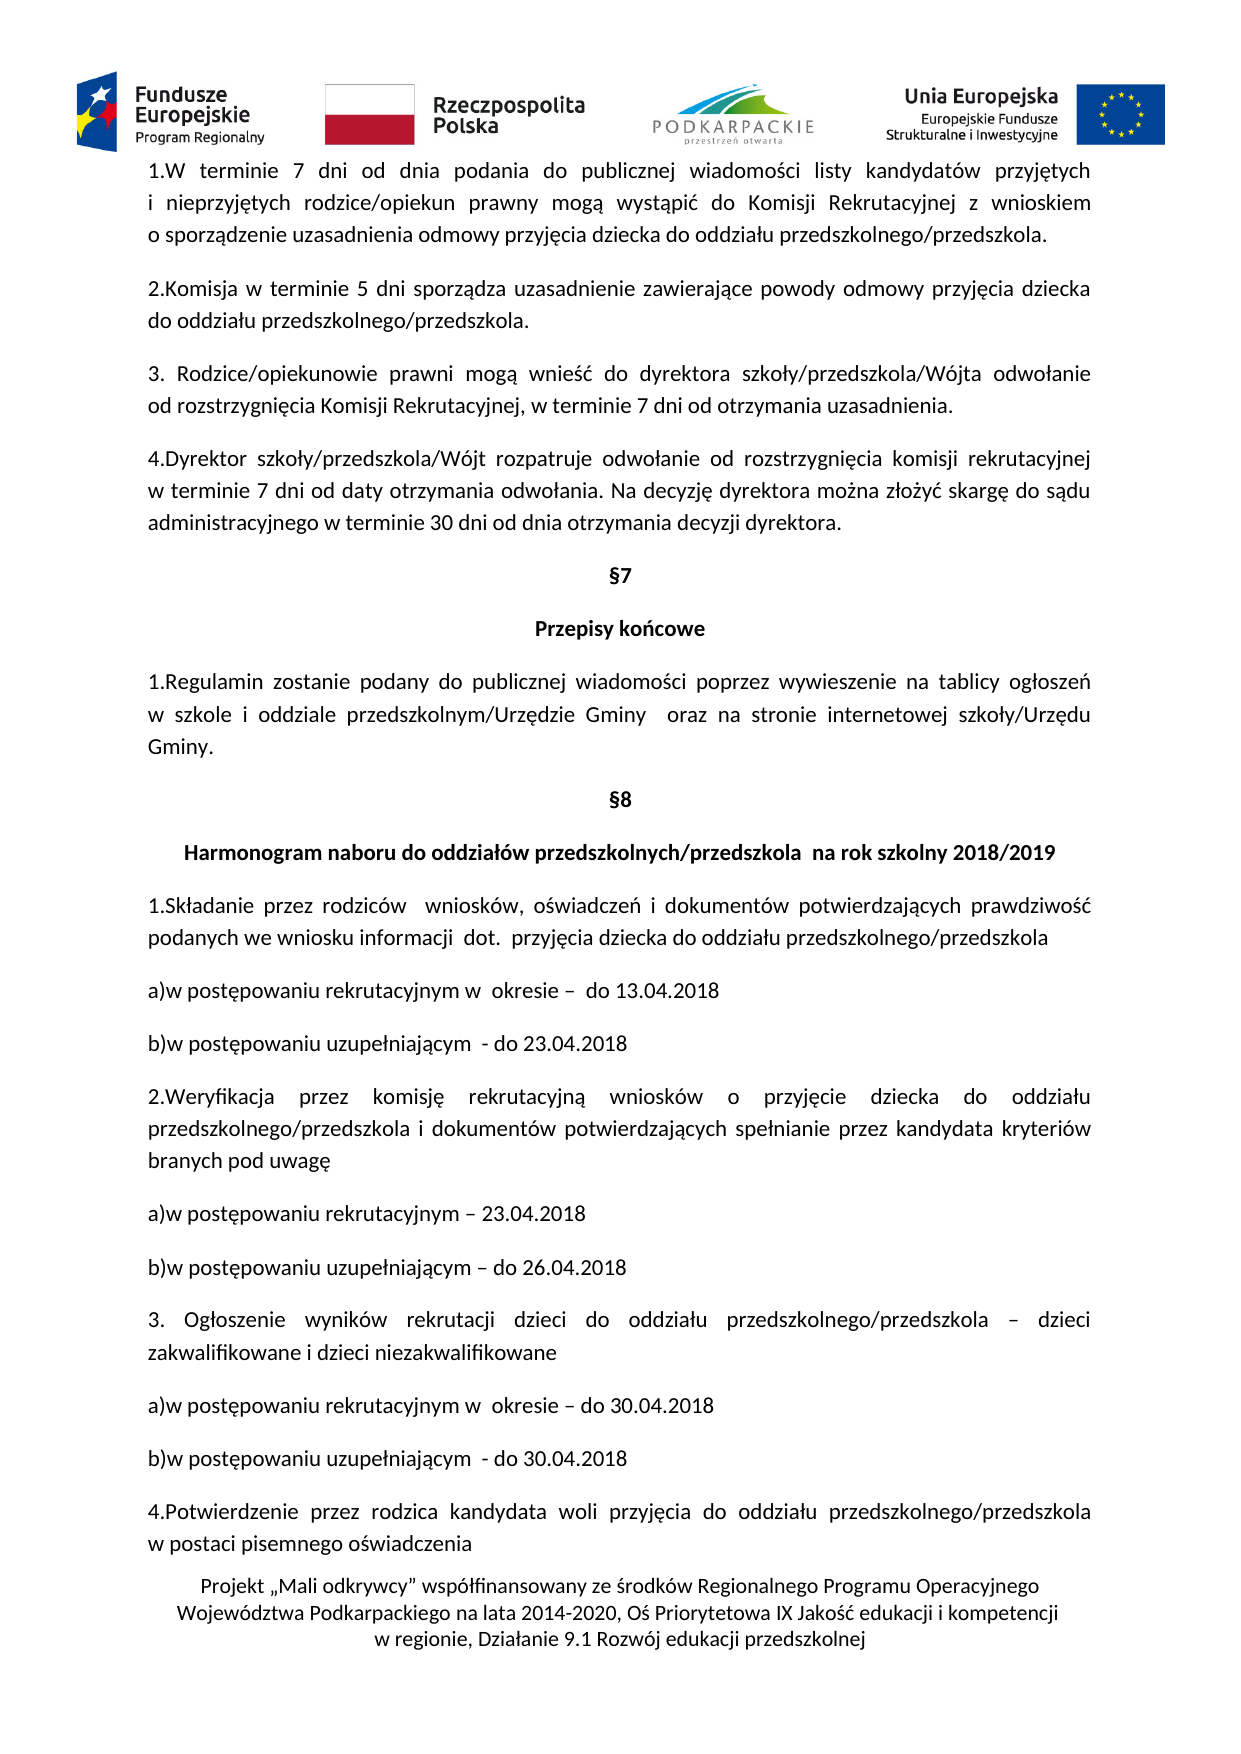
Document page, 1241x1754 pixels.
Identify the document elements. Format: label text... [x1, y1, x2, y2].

text 2.Weryfikacja przez komisję rekrutacyjną wniosków o przyjęcie dziecka do oddziału przedszkolnego/przedszkola i dokumentów potwierdzających spełnianie przez kandydata kryteriów branych pod uwagę [148, 1082, 1093, 1174]
text Przepisy końcowe [148, 614, 1093, 642]
text §8 [148, 785, 1093, 813]
text b)w postępowaniu uzupełniającym - do 30.04.2018 [148, 1444, 1093, 1472]
text 1.W terminie 7 dni od dnia podania do publicznej wiadomości listy kandydatów przyjętych i nieprzyjętych rodzice/opiekun prawny mogą wystąpić do Komisji Rekrutacyjnej z wnioskiem o sporządzenie uzasadnienia odmowy przyjęcia dziecka do oddziału przedszkolnego/przedszkola. [148, 148, 1093, 249]
text 4.Potwierdzenie przez rodzica kandydata woli przyjęcia do oddziału przedszkolnego/przedszkola w postaci pisemnego oświadczenia [148, 1497, 1093, 1557]
text a)w postępowaniu rekrutacyjnym w okresie – do 30.04.2018 [148, 1391, 1093, 1419]
text 3. Rodzice/opiekunowie prawni mogą wnieść do dyrektora szkoły/przedszkola/Wójta odwołanie od rozstrzygnięcia Komisji Rekrutacyjnej, w terminie 7 dni od otrzymania uzasadnienia. [148, 359, 1093, 419]
text b)w postępowaniu uzupełniającym – do 26.04.2018 [148, 1253, 1093, 1281]
text 1.Składanie przez rodziców wniosków, oświadczeń i dokumentów potwierdzających prawdziwość podanych we wniosku informacji dot. przyjęcia dziecka do oddziału przedszkolnego/przedszkola [148, 891, 1093, 951]
picture [76, 71, 1165, 152]
text 2.Komisja w terminie 5 dni sporządza uzasadnienie zawierające powody odmowy przyjęcia dziecka do oddziału przedszkolnego/przedszkola. [148, 274, 1093, 334]
text 3. Ogłoszenie wyników rekrutacji dzieci do oddziału przedszkolnego/przedszkola – dzieci zakwalifikowane i dzieci niezakwalifikowane [148, 1306, 1093, 1366]
text a)w postępowaniu rekrutacyjnym – 23.04.2018 [148, 1199, 1093, 1228]
text 4.Dyrektor szkoły/przedszkola/Wójt rozpatruje odwołanie od rozstrzygnięcia komisji rekrutacyjnej w terminie 7 dni od daty otrzymania odwołania. Na decyzję dyrektora można złożyć skargę do sądu administracyjnego w terminie 30 dni od dnia otrzymania decyzji dyrektora. [148, 444, 1093, 536]
text b)w postępowaniu uzupełniającym - do 23.04.2018 [148, 1029, 1093, 1057]
text 1.Regulamin zostanie podany do publicznej wiadomości poprzez wywieszenie na tablicy ogłoszeń w szkole i oddziale przedszkolnym/Urzędzie Gminy oraz na stronie internetowej szkoły/Urzędu Gminy. [148, 667, 1093, 760]
text Harmonogram naboru do oddziałów przedszkolnych/przedszkola na rok szkolny 2018/2019 [148, 838, 1093, 866]
text §7 [148, 561, 1093, 589]
text a)w postępowaniu rekrutacyjnym w okresie – do 13.04.2018 [148, 976, 1093, 1004]
